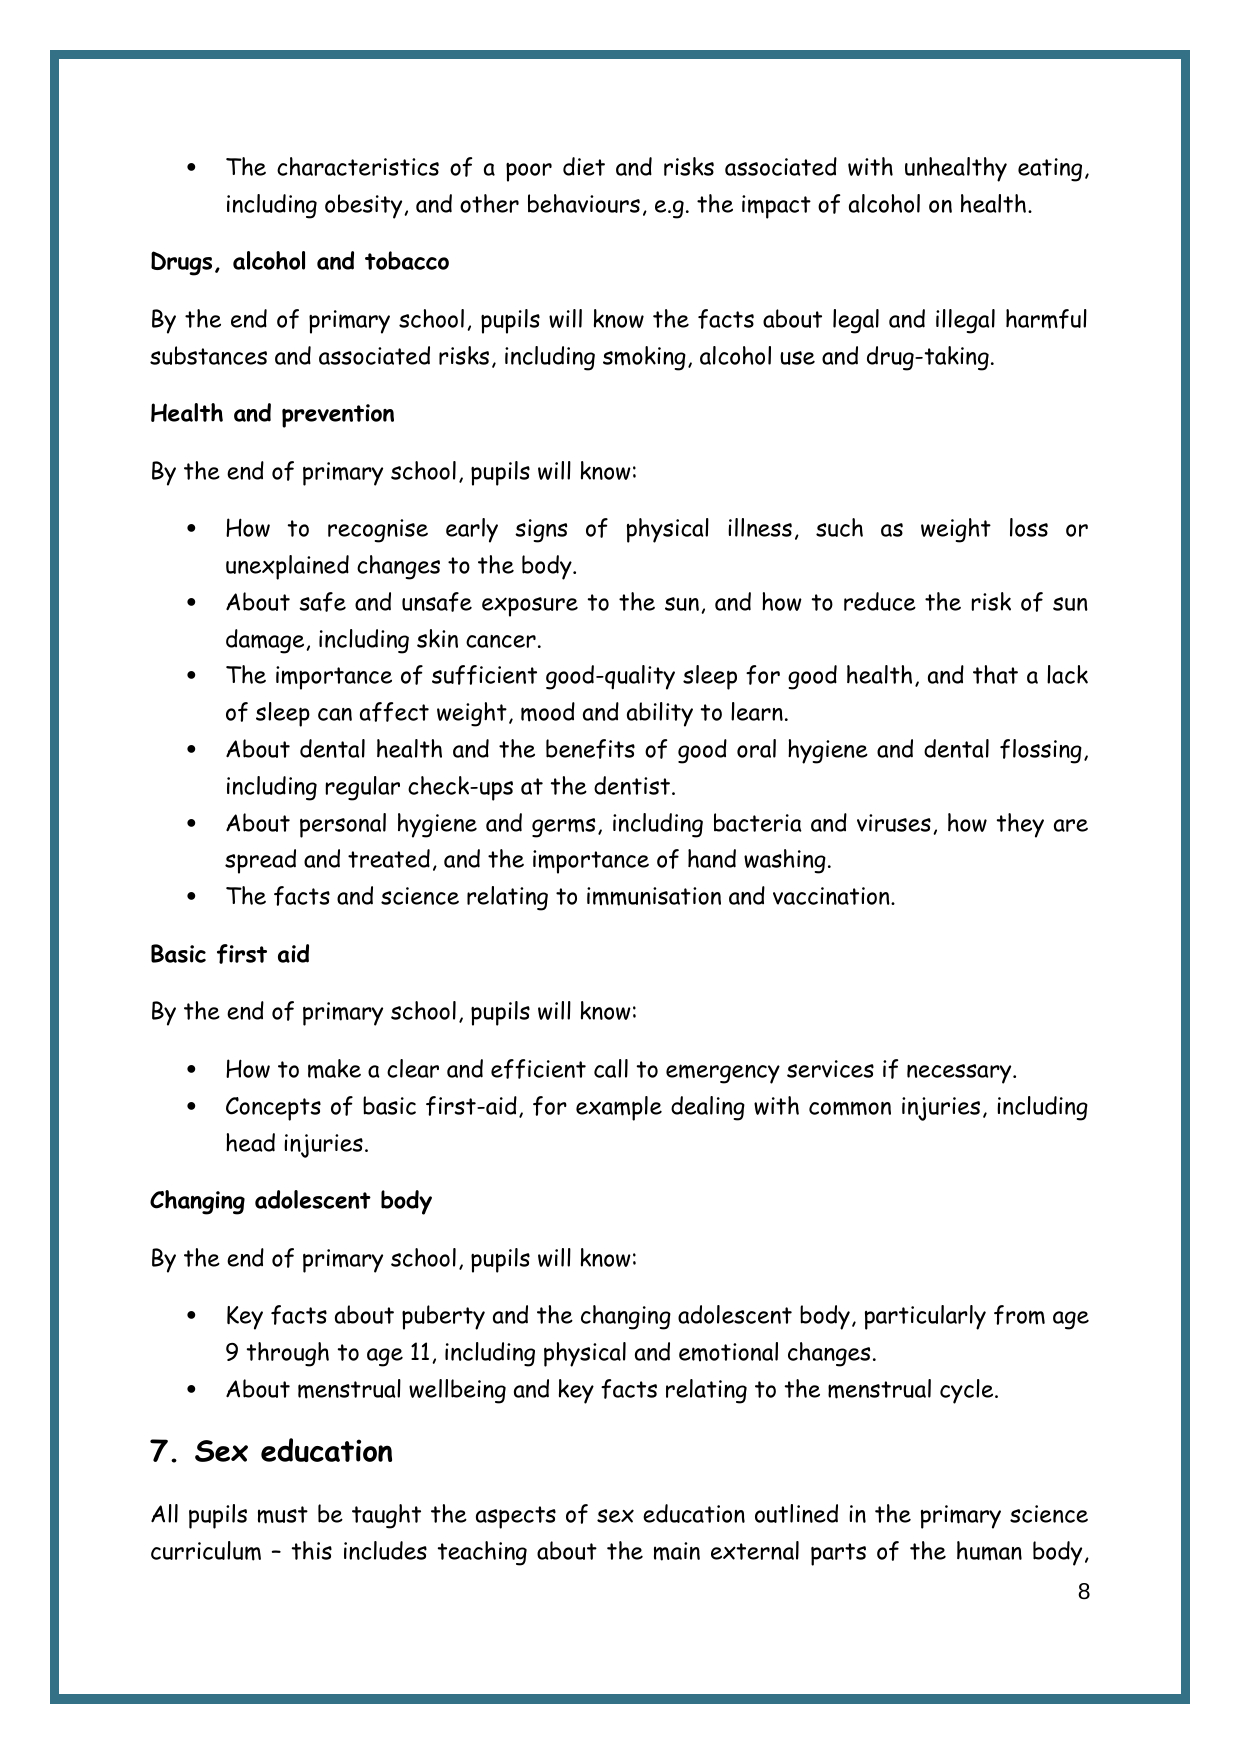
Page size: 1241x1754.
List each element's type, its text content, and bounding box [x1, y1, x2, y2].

list About menstrual wellbeing and key facts relating to the menstrual cycle. [187, 1372, 1090, 1404]
text Changing adolescent body [150, 1183, 1090, 1215]
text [150, 1497, 1090, 1566]
list The characteristics of a poor diet and risks associated with unhealthy eating, including obesity, and other behaviours, e.g. the impact of alcohol on health. [187, 150, 1090, 219]
list The facts and science relating to immunisation and vaccination. [187, 879, 1090, 911]
list About dental health and the benefits of good oral hygiene and dental flossing, including regular check-ups at the dentist. [187, 732, 1090, 801]
text By the end of primary school, pupils will know: [150, 454, 1090, 486]
list About personal hygiene and germs, including bacteria and viruses, how they are spread and treated, and the importance of hand washing. [187, 806, 1090, 874]
subtitle Sex education [150, 1429, 1090, 1470]
text By the end of primary school, pupils will know: [150, 1241, 1090, 1273]
text Health and prevention [150, 396, 1090, 428]
text Basic first aid [150, 937, 1090, 969]
list How to recognise early signs of physical illness, such as weight loss or unexplained changes to the body. [187, 512, 1090, 580]
list About safe and unsafe exposure to the sun, and how to reduce the risk of sun damage, including skin cancer. [187, 585, 1090, 654]
text By the end of primary school, pupils will know the facts about legal and illegal harmful substances and associated risks, including smoking, alcohol use and drug-taking. [150, 302, 1090, 371]
list Concepts of basic first-aid, for example dealing with common injuries, including head injuries. [187, 1089, 1090, 1158]
list Key facts about puberty and the changing adolescent body, particularly from age 9 through to age 11, including physical and emotional changes. [187, 1298, 1090, 1367]
text Drugs, alcohol and tobacco [150, 244, 1090, 276]
text By the end of primary school, pupils will know: [150, 994, 1090, 1026]
list How to make a clear and efficient call to emergency services if necessary. [187, 1052, 1090, 1084]
list The importance of sufficient good-quality sleep for good health, and that a lack of sleep can affect weight, mood and ability to learn. [187, 659, 1090, 727]
